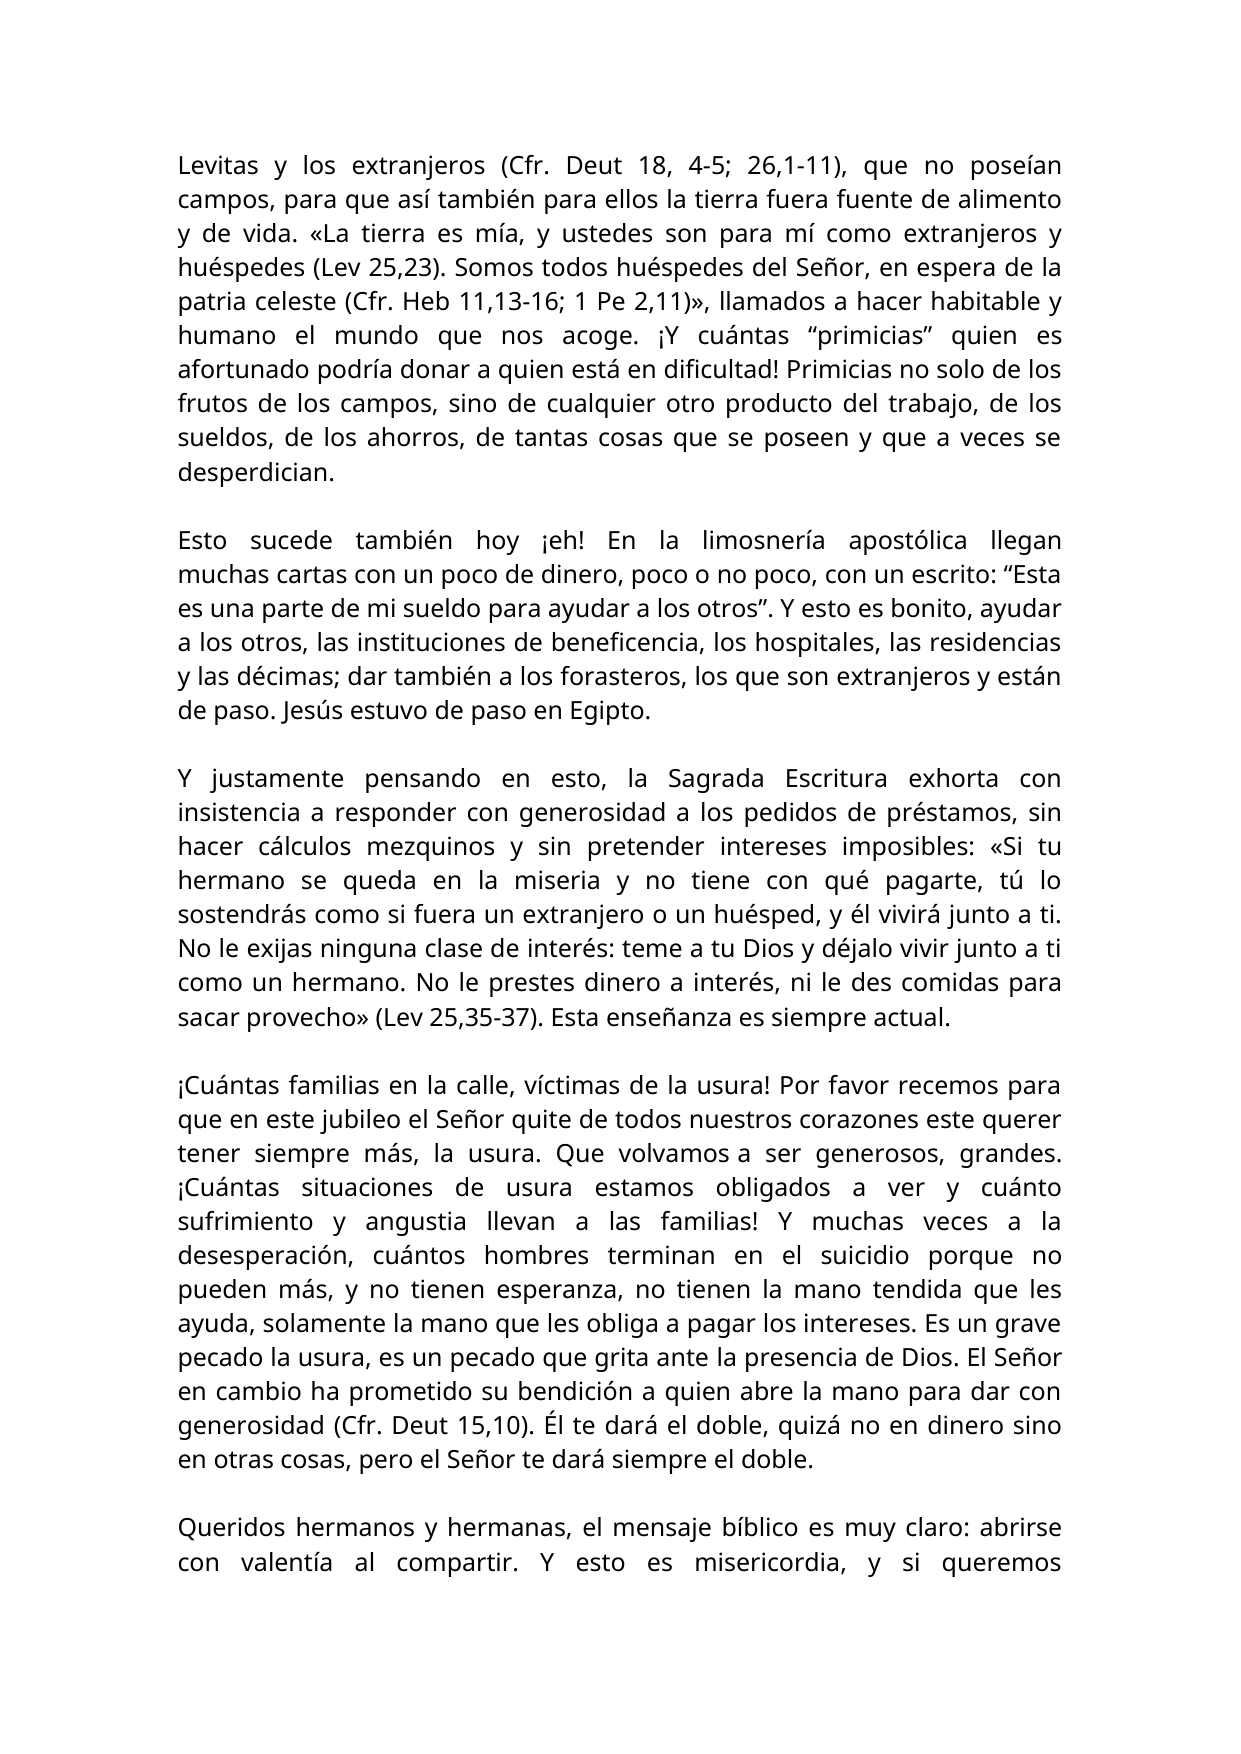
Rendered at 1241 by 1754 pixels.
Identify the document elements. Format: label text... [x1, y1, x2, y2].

text Y justamente pensando en esto, la Sagrada Escritura exhorta con insistencia a responder con generosidad a los pedidos de préstamos, sin hacer cálculos mezquinos y sin pretender intereses imposibles: «Si tu hermano se queda en la miseria y no tiene con qué pagarte, tú lo sostendrás como si fuera un extranjero o un huésped, y él vivirá junto a ti. No le exijas ninguna clase de interés: teme a tu Dios y déjalo vivir junto a ti como un hermano. No le prestes dinero a interés, ni le des comidas para sacar provecho» (Lev 25,35-37). Esta enseñanza es siempre actual. [177, 761, 1063, 1033]
text Esto sucede también hoy ¡eh! En la limosnería apostólica llegan muchas cartas con un poco de dinero, poco o no poco, con un escrito: “Esta es una parte de mi sueldo para ayudar a los otros”. Y esto es bonito, ayudar a los otros, las instituciones de beneficencia, los hospitales, las residencias y las décimas; dar también a los forasteros, los que son extranjeros y están de paso. Jesús estuvo de paso en Egipto. [177, 522, 1063, 727]
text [177, 1510, 1063, 1578]
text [177, 148, 1063, 488]
text ¡Cuántas familias en la calle, víctimas de la usura! Por favor recemos para que en este jubileo el Señor quite de todos nuestros corazones este querer tener siempre más, la usura. Que volvamos a ser generosos, grandes. ¡Cuántas situaciones de usura estamos obligados a ver y cuánto sufrimiento y angustia llevan a las familias! Y muchas veces a la desesperación, cuántos hombres terminan en el suicidio porque no pueden más, y no tienen esperanza, no tienen la mano tendida que les ayuda, solamente la mano que les obliga a pagar los intereses. Es un grave pecado la usura, es un pecado que grita ante la presencia de Dios. El Señor en cambio ha prometido su bendición a quien abre la mano para dar con generosidad (Cfr. Deut 15,10). Él te dará el doble, quizá no en dinero sino en otras cosas, pero el Señor te dará siempre el doble. [177, 1067, 1063, 1476]
